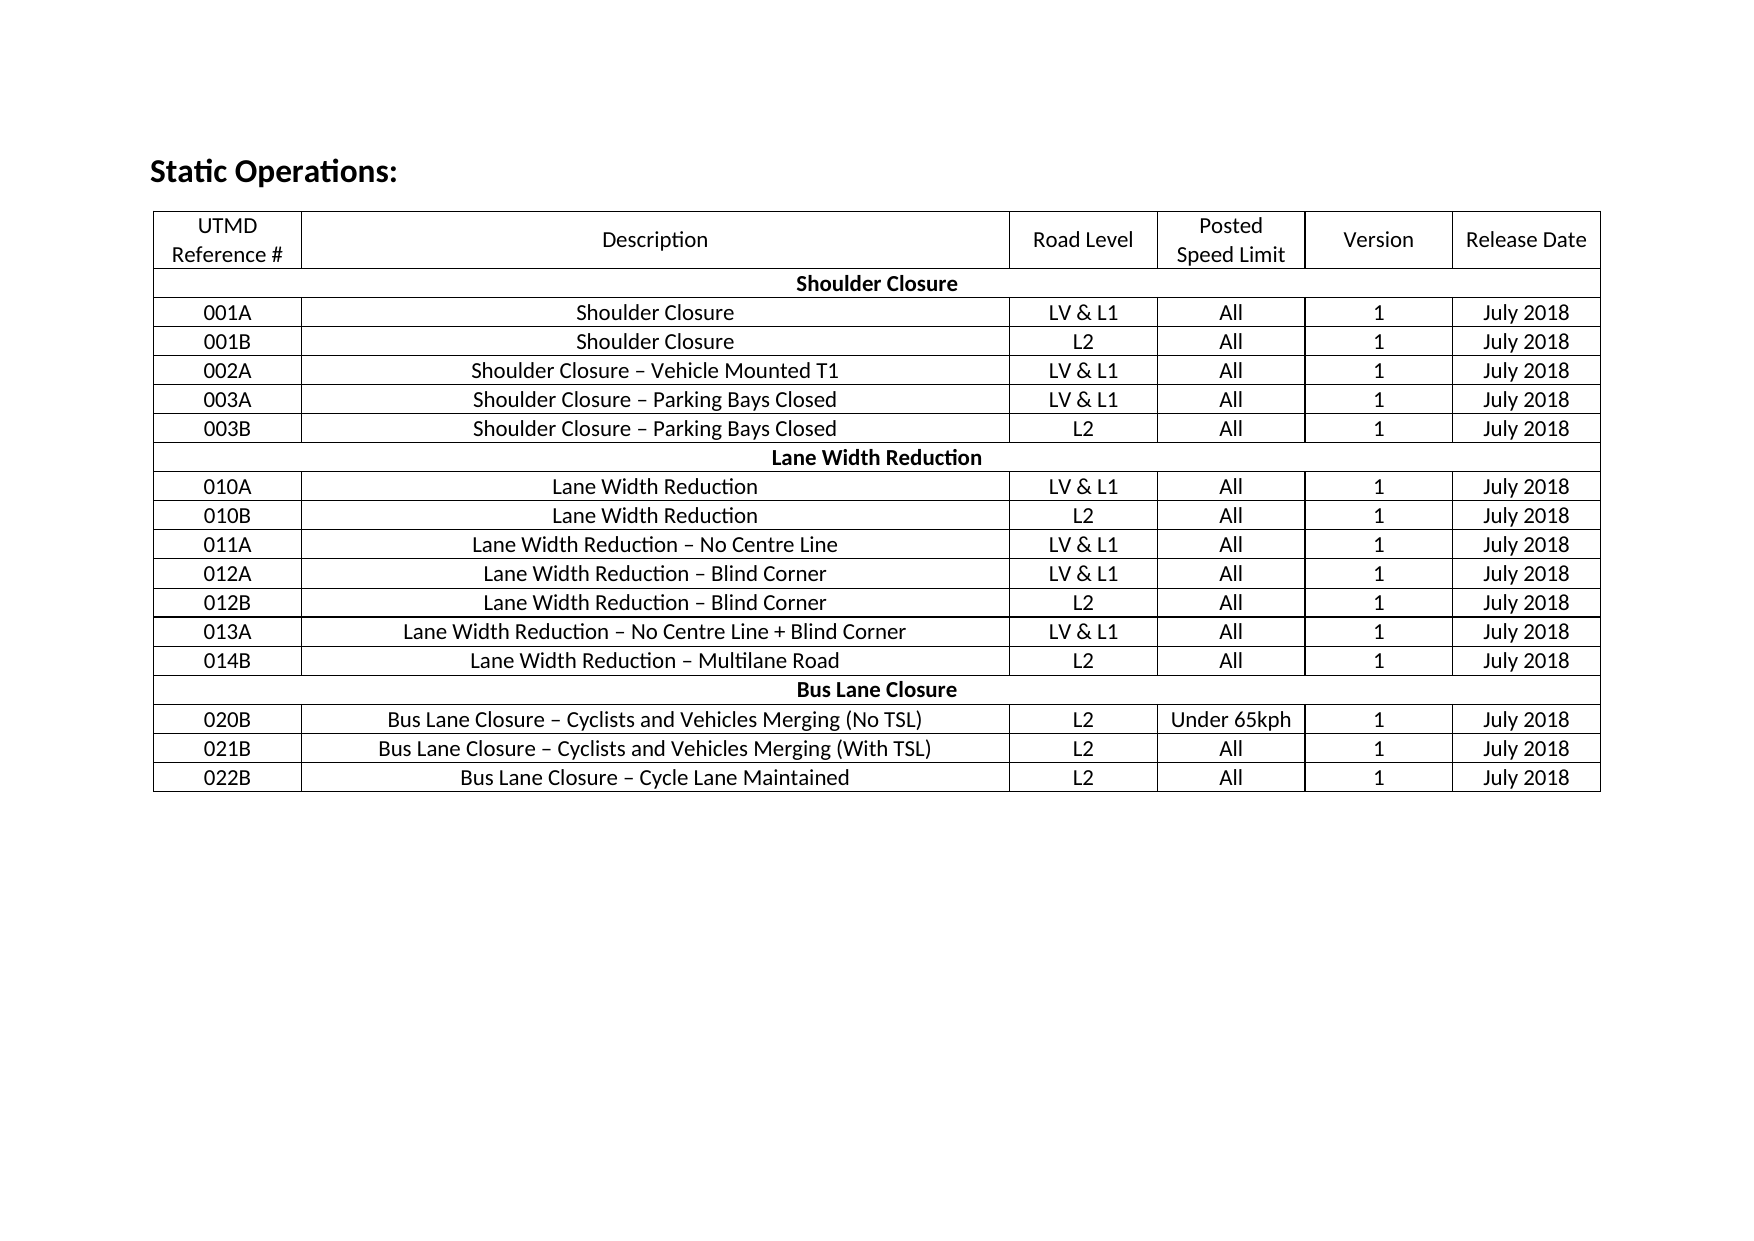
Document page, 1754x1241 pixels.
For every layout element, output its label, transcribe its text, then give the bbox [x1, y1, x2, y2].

table_header UTMD Reference # [154, 212, 301, 268]
table_cell Shoulder Closure [154, 269, 1600, 297]
table_cell L2 [1010, 647, 1157, 674]
table_cell 003A [154, 385, 301, 413]
table_cell All [1158, 356, 1304, 384]
table_cell 1 [1306, 559, 1452, 587]
table_cell July 2018 [1453, 647, 1600, 674]
table_cell 022B [154, 763, 301, 791]
table_cell All [1158, 734, 1304, 762]
table_cell 1 [1306, 647, 1452, 674]
table_cell Lane Width Reduction – No Centre Line + Blind Corner [302, 618, 1009, 646]
table_cell Lane Width Reduction [302, 472, 1009, 500]
table_cell Lane Width Reduction – Multilane Road [302, 647, 1009, 674]
table_cell All [1158, 559, 1304, 587]
table_cell LV & L1 [1010, 298, 1157, 326]
table_cell Lane Width Reduction – Blind Corner [302, 559, 1009, 587]
table_cell Shoulder Closure – Parking Bays Closed [302, 414, 1009, 442]
table_cell July 2018 [1453, 559, 1600, 587]
table_cell L2 [1010, 327, 1157, 355]
table_cell 1 [1306, 501, 1452, 529]
table_cell All [1158, 647, 1304, 674]
table_cell Shoulder Closure – Vehicle Mounted T1 [302, 356, 1009, 384]
table_cell Lane Width Reduction – No Centre Line [302, 530, 1009, 558]
table_cell LV & L1 [1010, 356, 1157, 384]
table_cell LV & L1 [1010, 472, 1157, 500]
table_header Description [302, 212, 1009, 268]
table_cell All [1158, 501, 1304, 529]
table_header Version [1306, 212, 1452, 268]
table_cell Under 65kph [1158, 705, 1304, 733]
table_cell L2 [1010, 734, 1157, 762]
table_cell 014B [154, 647, 301, 674]
table_cell 002A [154, 356, 301, 384]
table_cell 1 [1306, 618, 1452, 646]
table_cell July 2018 [1453, 472, 1600, 500]
table_header Release Date [1453, 212, 1600, 268]
table_cell Shoulder Closure – Parking Bays Closed [302, 385, 1009, 413]
table_cell 020B [154, 705, 301, 733]
table_cell 003B [154, 414, 301, 442]
table_cell July 2018 [1453, 530, 1600, 558]
table_cell All [1158, 298, 1304, 326]
table_cell 001A [154, 298, 301, 326]
table_cell July 2018 [1453, 356, 1600, 384]
table_cell July 2018 [1453, 501, 1600, 529]
table_cell 1 [1306, 327, 1452, 355]
table_cell July 2018 [1453, 414, 1600, 442]
table_cell All [1158, 327, 1304, 355]
table_cell LV & L1 [1010, 559, 1157, 587]
table_cell 021B [154, 734, 301, 762]
table_cell Lane Width Reduction [154, 443, 1600, 471]
table_cell L2 [1010, 414, 1157, 442]
table_cell July 2018 [1453, 705, 1600, 733]
table_cell July 2018 [1453, 589, 1600, 616]
table_cell 010A [154, 472, 301, 500]
table_cell L2 [1010, 589, 1157, 616]
table_cell All [1158, 618, 1304, 646]
table_cell 013A [154, 618, 301, 646]
table_cell All [1158, 589, 1304, 616]
table_cell L2 [1010, 705, 1157, 733]
text Static Operations: [150, 150, 1604, 191]
table_cell 1 [1306, 414, 1452, 442]
table_cell Shoulder Closure [302, 298, 1009, 326]
table_cell LV & L1 [1010, 618, 1157, 646]
table_cell L2 [1010, 763, 1157, 791]
table_header Road Level [1010, 212, 1157, 268]
table_cell 1 [1306, 705, 1452, 733]
table_cell All [1158, 530, 1304, 558]
table_header Posted Speed Limit [1158, 212, 1304, 268]
table_cell 1 [1306, 385, 1452, 413]
table_cell 011A [154, 530, 301, 558]
table_cell July 2018 [1453, 618, 1600, 646]
table_cell All [1158, 472, 1304, 500]
table_cell 012A [154, 559, 301, 587]
table_cell Lane Width Reduction – Blind Corner [302, 589, 1009, 616]
table_cell LV & L1 [1010, 385, 1157, 413]
table_cell Bus Lane Closure [154, 676, 1600, 704]
table_cell 1 [1306, 472, 1452, 500]
table_cell 1 [1306, 530, 1452, 558]
table_cell L2 [1010, 501, 1157, 529]
table_cell Bus Lane Closure – Cycle Lane Maintained [302, 763, 1009, 791]
table_cell July 2018 [1453, 298, 1600, 326]
table_cell Shoulder Closure [302, 327, 1009, 355]
table_cell Bus Lane Closure – Cyclists and Vehicles Merging (No TSL) [302, 705, 1009, 733]
table_cell 1 [1306, 298, 1452, 326]
table_cell All [1158, 763, 1304, 791]
table_cell July 2018 [1453, 385, 1600, 413]
table_cell 010B [154, 501, 301, 529]
table_cell July 2018 [1453, 327, 1600, 355]
table_cell 1 [1306, 356, 1452, 384]
table_cell All [1158, 414, 1304, 442]
table_cell Bus Lane Closure – Cyclists and Vehicles Merging (With TSL) [302, 734, 1009, 762]
table_cell 012B [154, 589, 301, 616]
table_cell All [1158, 385, 1304, 413]
table_cell 1 [1306, 763, 1452, 791]
table_cell 1 [1306, 734, 1452, 762]
table_cell 001B [154, 327, 301, 355]
table_cell 1 [1306, 589, 1452, 616]
table_cell Lane Width Reduction [302, 501, 1009, 529]
table_cell July 2018 [1453, 763, 1600, 791]
table_cell July 2018 [1453, 734, 1600, 762]
table_cell LV & L1 [1010, 530, 1157, 558]
